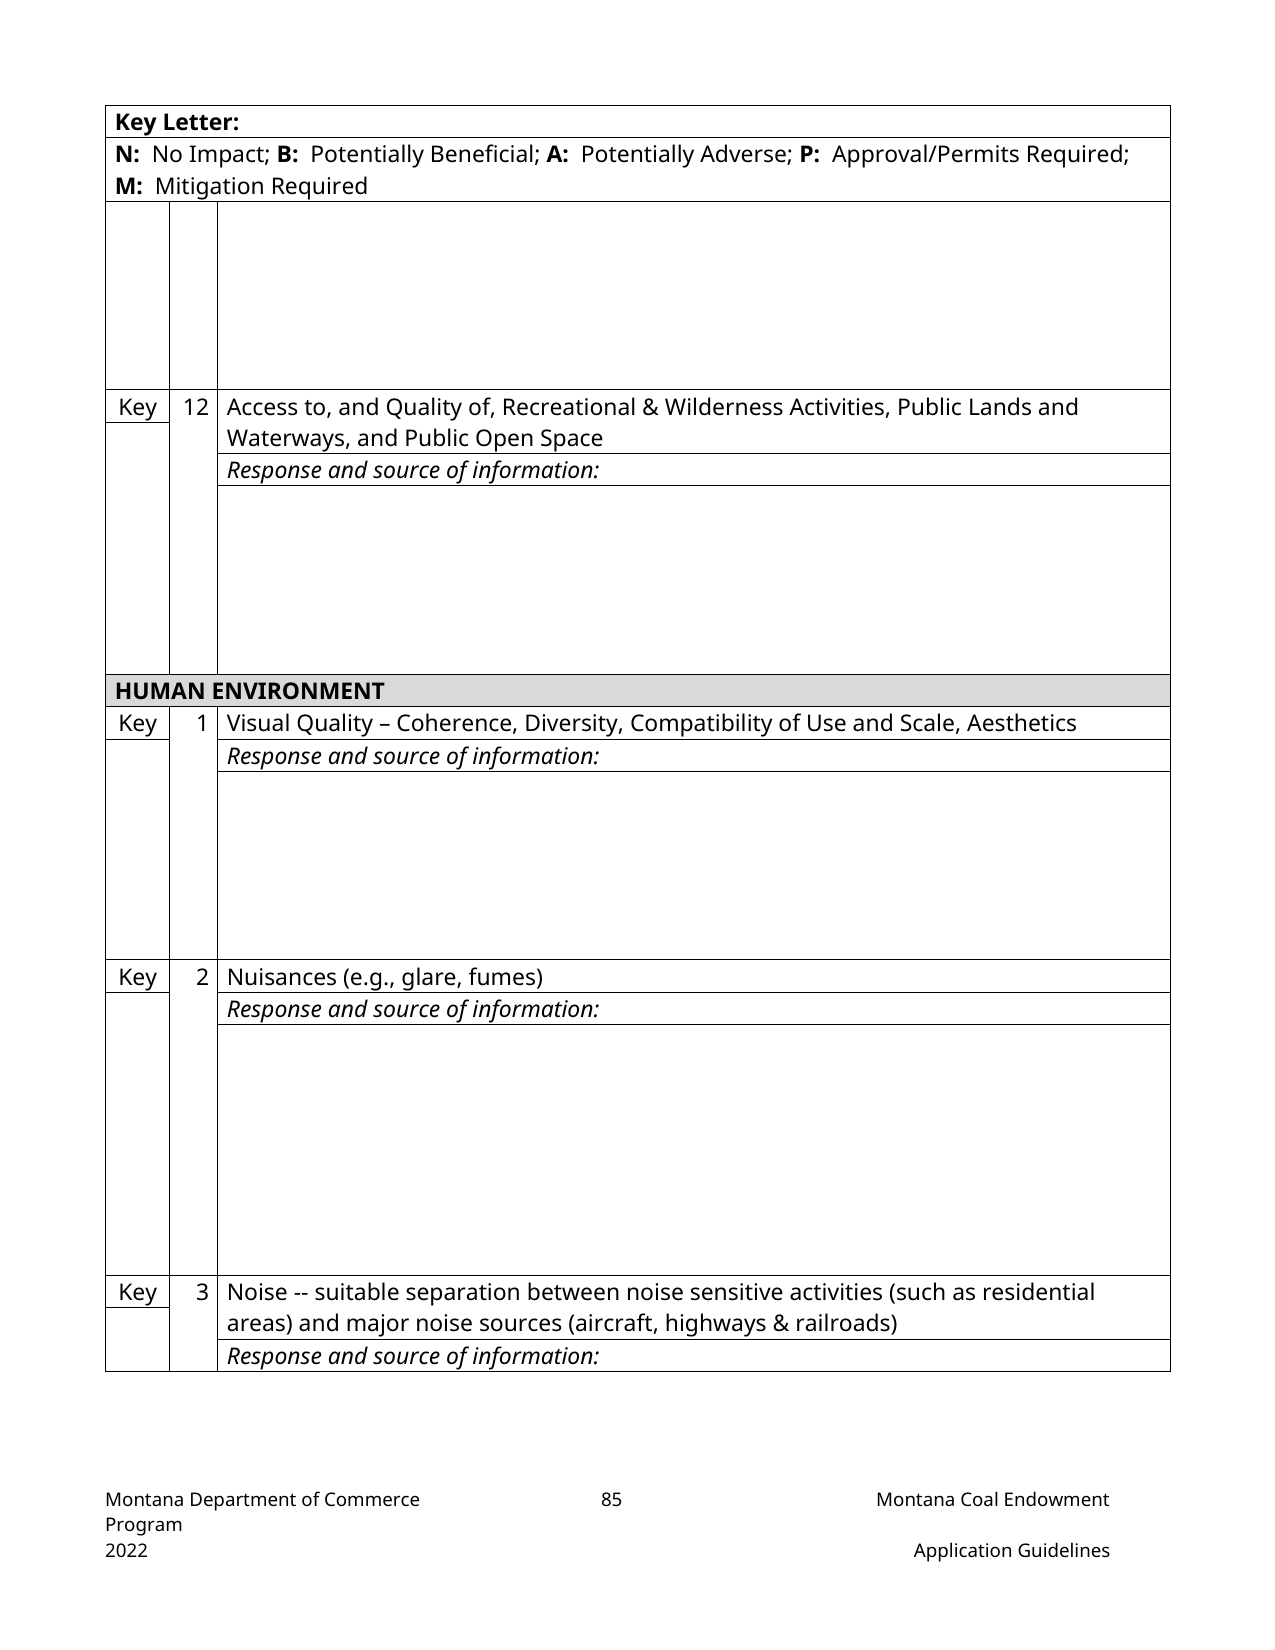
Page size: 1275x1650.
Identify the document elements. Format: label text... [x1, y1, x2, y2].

table_cell Response and source of information: [218, 993, 1170, 1024]
table_cell Response and source of information: [218, 1340, 1170, 1371]
table_cell [106, 993, 169, 1275]
table_cell 12 [170, 390, 217, 674]
table_cell [106, 740, 169, 959]
table_cell 3 [170, 1276, 217, 1371]
table_cell [106, 423, 169, 674]
table_cell HUMAN ENVIRONMENT [106, 675, 1170, 706]
table_cell Visual Quality – Coherence, Diversity, Compatibility of Use and Scale, Aesthetics [218, 707, 1170, 738]
table_cell Nuisances (e.g., glare, fumes) [218, 960, 1170, 992]
table_cell Key [106, 707, 169, 738]
table_cell Key [106, 960, 169, 992]
table_cell 2 [170, 960, 217, 1275]
table_cell [218, 202, 1170, 389]
table_cell Access to, and Quality of, Recreational & Wilderness Activities, Public Lands and Waterways, and Public Open Space [218, 390, 1170, 453]
table_cell Key [106, 390, 169, 422]
table_cell [218, 486, 1170, 674]
table_cell Key [106, 1276, 169, 1307]
table_cell Noise -- suitable separation between noise sensitive activities (such as residential areas) and major noise sources (aircraft, highways & railroads) [218, 1276, 1170, 1339]
table_cell [218, 1025, 1170, 1275]
table_cell 1 [170, 707, 217, 959]
table_cell Response and source of information: [218, 454, 1170, 485]
table_cell Response and source of information: [218, 740, 1170, 771]
table_cell [218, 772, 1170, 959]
table_cell [106, 202, 169, 389]
table_cell N: No Impact; B: Potentially Beneficial; A: Potentially Adverse; P: Approval/Permits Required; M: Mitigation Required [106, 138, 1170, 201]
table_cell [106, 1308, 169, 1371]
table_header Key Letter: [106, 106, 1170, 137]
